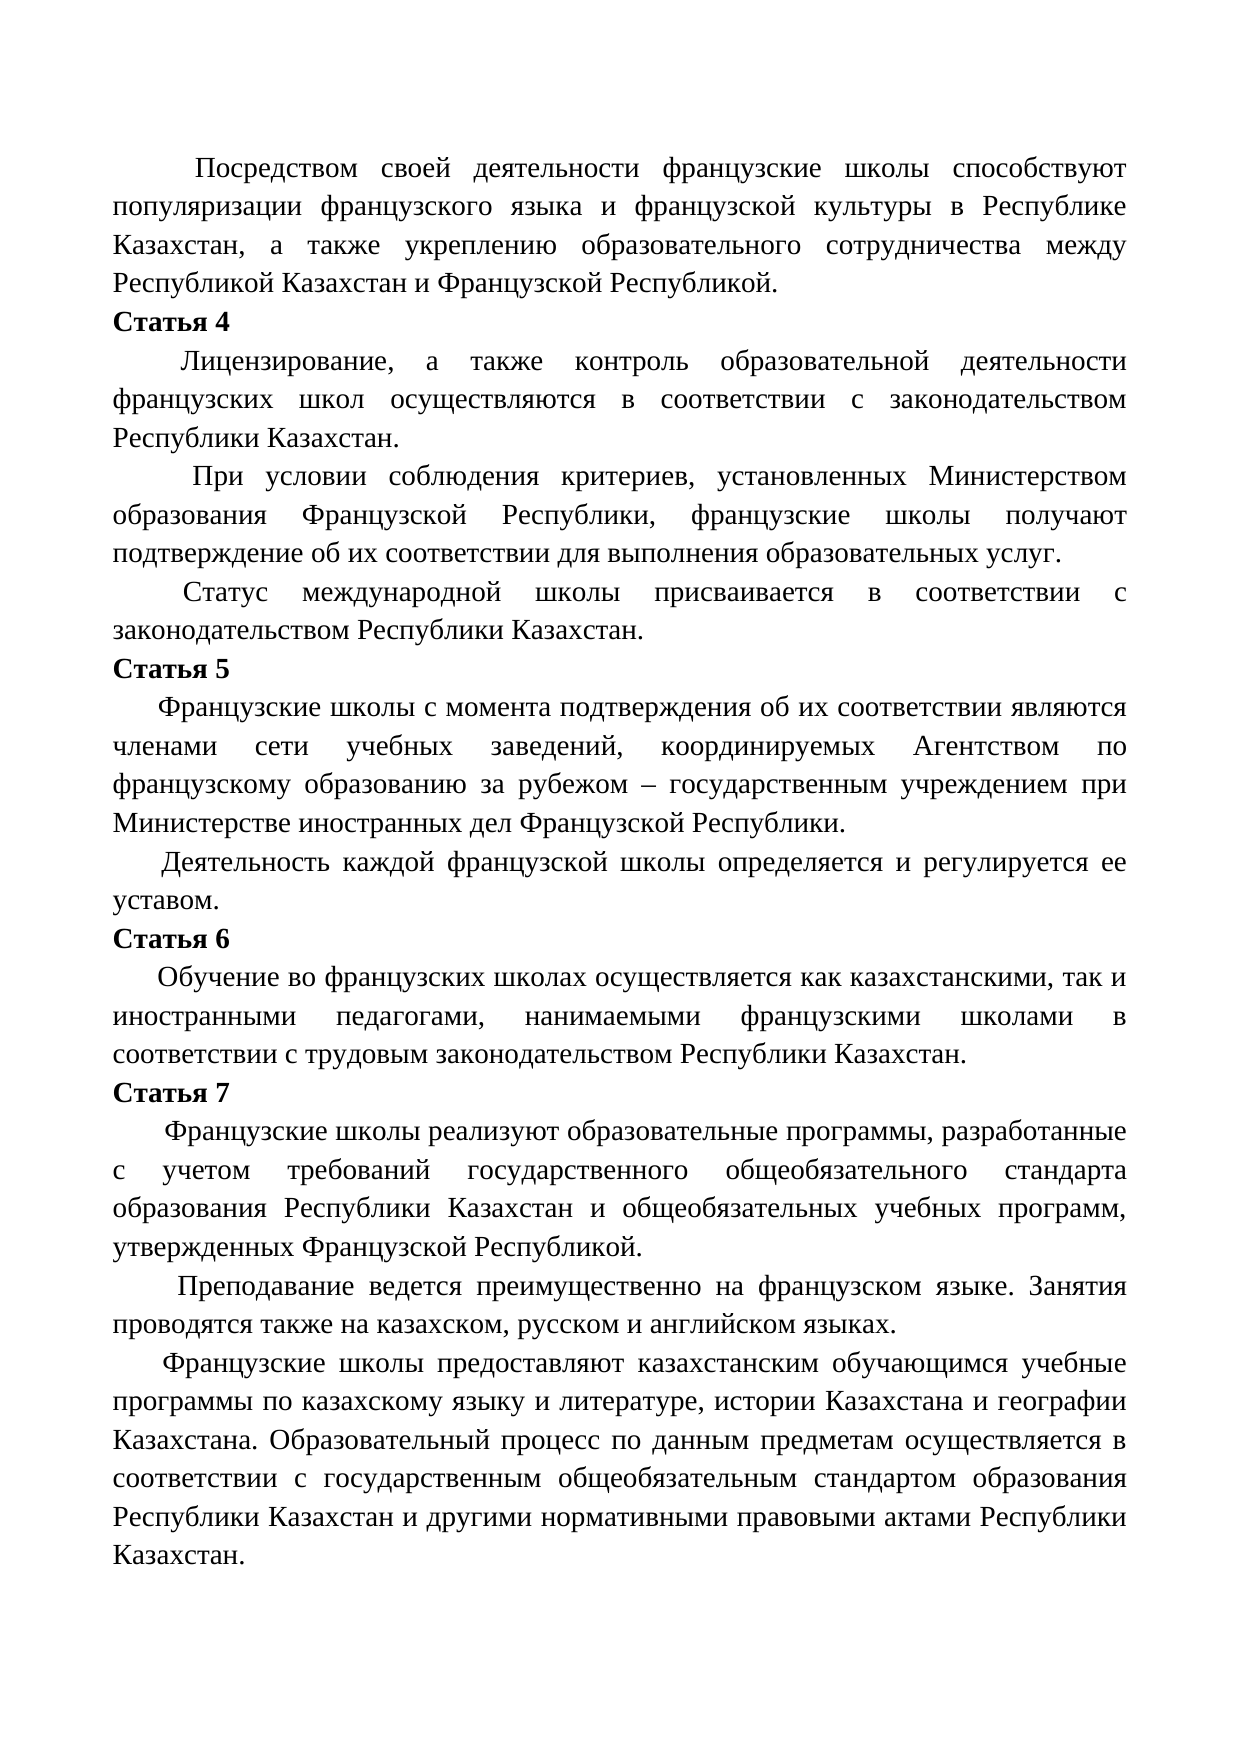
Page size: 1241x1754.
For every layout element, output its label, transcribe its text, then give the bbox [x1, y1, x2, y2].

text Статья 7 [112, 1075, 1128, 1108]
text Преподавание ведется преимущественно на французском языке. Занятия проводятся также на казахском, русском и английском языках. [112, 1268, 1128, 1340]
text Статус международной школы присваивается в соответствии с законодательством Республики Казахстан. [112, 574, 1128, 646]
text Статья 6 [112, 921, 1128, 954]
text При условии соблюдения критериев, установленных Министерством образования Французской Республики, французские школы получают подтверждение об их соответствии для выполнения образовательных услуг. [112, 458, 1128, 569]
text Статья 4 [112, 304, 1128, 338]
text Обучение во французских школах осуществляется как казахстанскими, так и иностранными педагогами, нанимаемыми французскими школами в соответствии с трудовым законодательством Республики Казахстан. [112, 959, 1128, 1070]
text Французские школы с момента подтверждения об их соответствии являются членами сети учебных заведений, координируемых Агентством по французскому образованию за рубежом – государственным учреждением при Министерстве иностранных дел Французской Республики. [112, 689, 1128, 839]
text Французские школы предоставляют казахстанским обучающимся учебные программы по казахскому языку и литературе, истории Казахстана и географии Казахстана. Образовательный процесс по данным предметам осуществляется в соответствии с государственным общеобязательным стандартом образования Республики Казахстан и другими нормативными правовыми актами Республики Казахстан. [112, 1345, 1128, 1571]
text Посредством своей деятельности французские школы способствуют популяризации французского языка и французской культуры в Республике Казахстан, а также укреплению образовательного сотрудничества между Республикой Казахстан и Французской Республикой. [112, 150, 1128, 299]
text Деятельность каждой французской школы определяется и регулируется ее уставом. [112, 844, 1128, 916]
text Лицензирование, а также контроль образовательной деятельности французских школ осуществляются в соответствии с законодательством Республики Казахстан. [112, 343, 1128, 453]
text Статья 5 [112, 651, 1128, 684]
text Французские школы реализуют образовательные программы, разработанные с учетом требований государственного общеобязательного стандарта образования Республики Казахстан и общеобязательных учебных программ, утвержденных Французской Республикой. [112, 1113, 1128, 1263]
